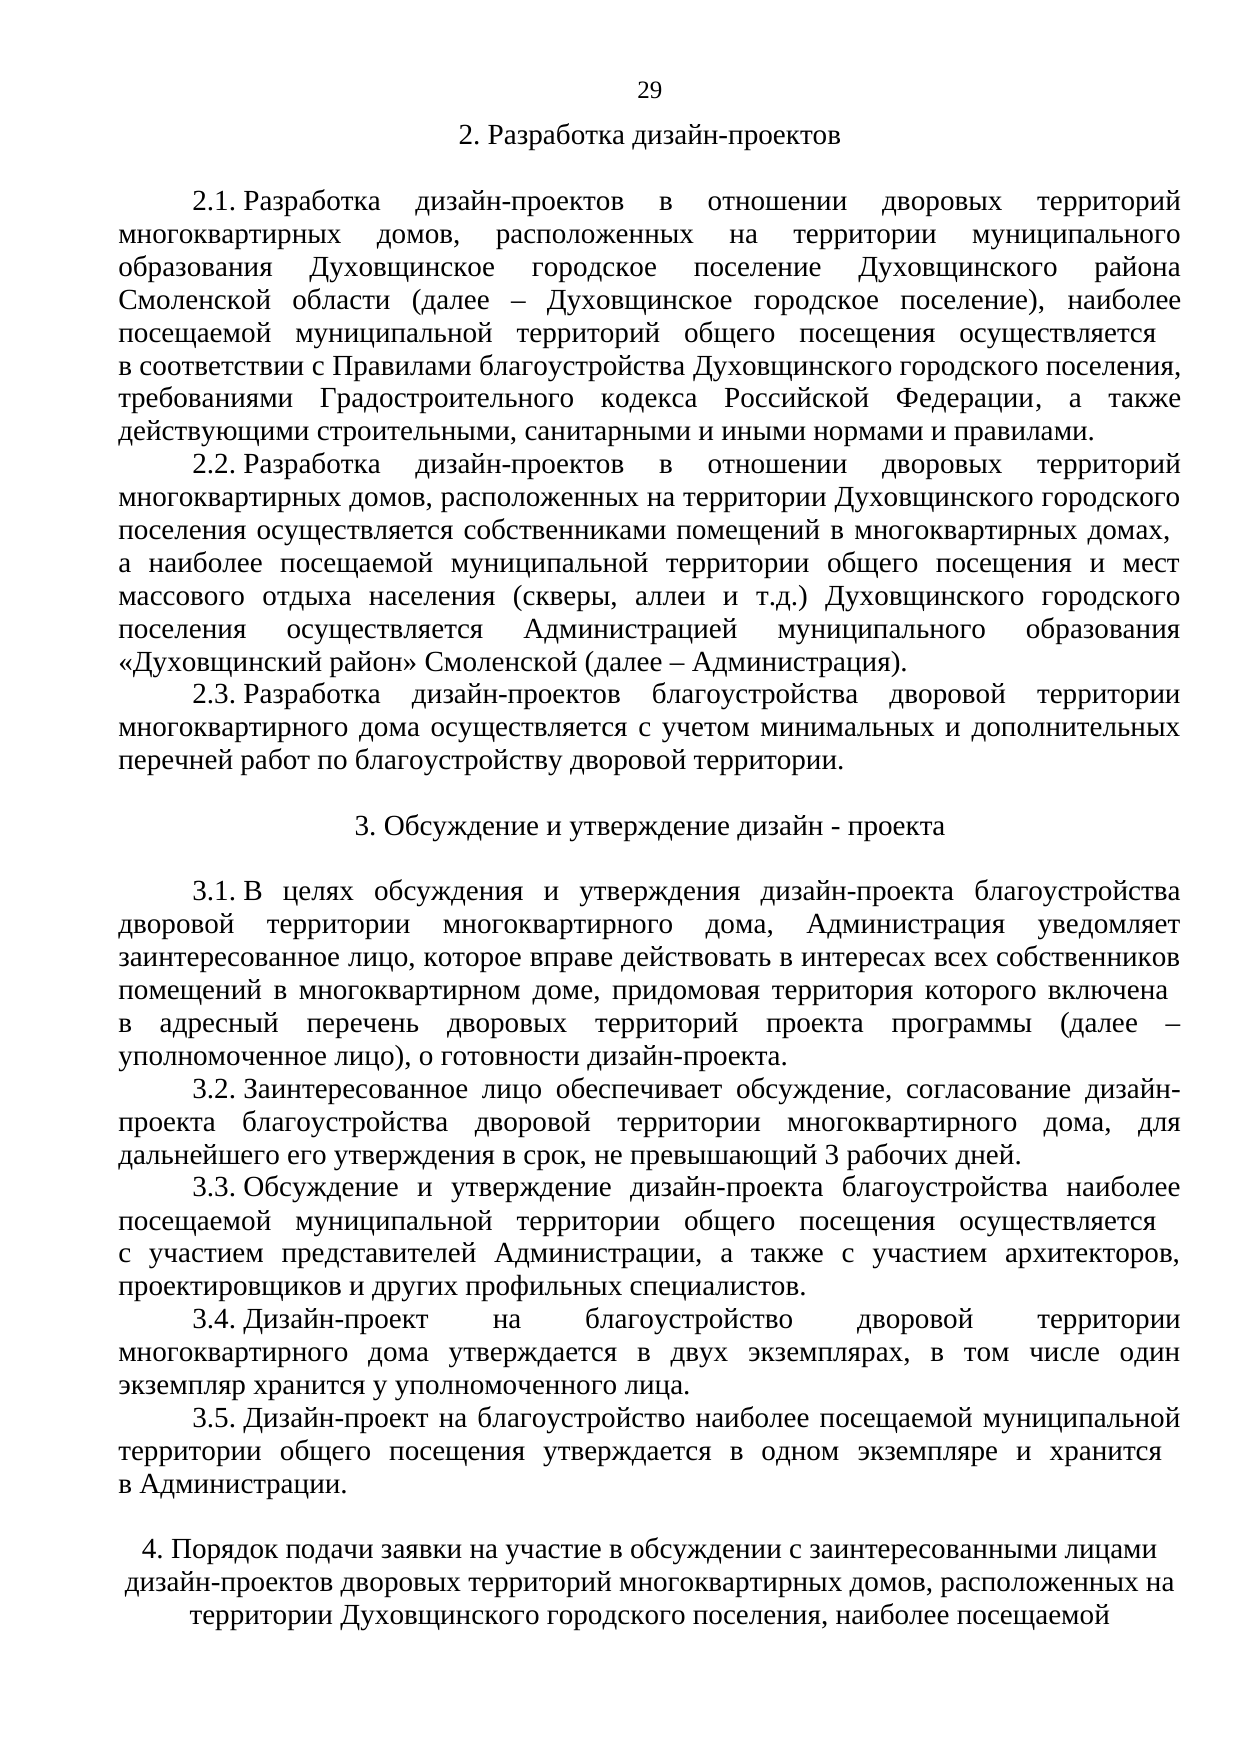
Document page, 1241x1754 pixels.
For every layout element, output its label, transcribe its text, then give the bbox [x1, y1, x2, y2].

text 2. Разработка дизайн-проектов [118, 118, 1181, 151]
text 3.2. Заинтересованное лицо обеспечивает обсуждение, согласование дизайн-проекта благоустройства дворовой территории многоквартирного дома, для дальнейшего его утверждения в срок, не превышающий 3 рабочих дней. [118, 1072, 1181, 1171]
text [118, 1532, 1181, 1631]
text 3.4. Дизайн-проект на благоустройство дворовой территории многоквартирного дома утверждается в двух экземплярах, в том числе один экземпляр хранится у уполномоченного лица. [118, 1302, 1181, 1401]
text 3. Обсуждение и утверждение дизайн - проекта [118, 809, 1181, 842]
text 2.3. Разработка дизайн-проектов благоустройства дворовой территории многоквартирного дома осуществляется с учетом минимальных и дополнительных перечней работ по благоустройству дворовой территории. [118, 677, 1181, 776]
text 3.3. Обсуждение и утверждение дизайн-проекта благоустройства наиболее посещаемой муниципальной территории общего посещения осуществляется с участием представителей Администрации, а также с участием архитекторов, проектировщиков и других профильных специалистов. [118, 1171, 1181, 1302]
text 3.1. В целях обсуждения и утверждения дизайн-проекта благоустройства дворовой территории многоквартирного дома, Администрация уведомляет заинтересованное лицо, которое вправе действовать в интересах всех собственников помещений в многоквартирном доме, придомовая территория которого включена в адресный перечень дворовых территорий проекта программы (далее – уполномоченное лицо), о готовности дизайн-проекта. [118, 874, 1181, 1072]
text 2.1. Разработка дизайн-проектов в отношении дворовых территорий многоквартирных домов, расположенных на территории муниципального образования Духовщинское городское поселение Духовщинского района Смоленской области (далее – Духовщинское городское поселение), наиболее посещаемой муниципальной территорий общего посещения осуществляется в соответствии с Правилами благоустройства Духовщинского городского поселения, требованиями Градостроительного кодекса Российской Федерации, а также действующими строительными, санитарными и иными нормами и правилами. [118, 184, 1181, 447]
text 3.5. Дизайн-проект на благоустройство наиболее посещаемой муниципальной территории общего посещения утверждается в одном экземпляре и хранится в Администрации. [118, 1401, 1181, 1499]
text 2.2. Разработка дизайн-проектов в отношении дворовых территорий многоквартирных домов, расположенных на территории Духовщинского городского поселения осуществляется собственниками помещений в многоквартирных домах, а наиболее посещаемой муниципальной территории общего посещения и мест массового отдыха населения (скверы, аллеи и т.д.) Духовщинского городского поселения осуществляется Администрацией муниципального образования «Духовщинский район» Смоленской (далее – Администрация). [118, 447, 1181, 677]
